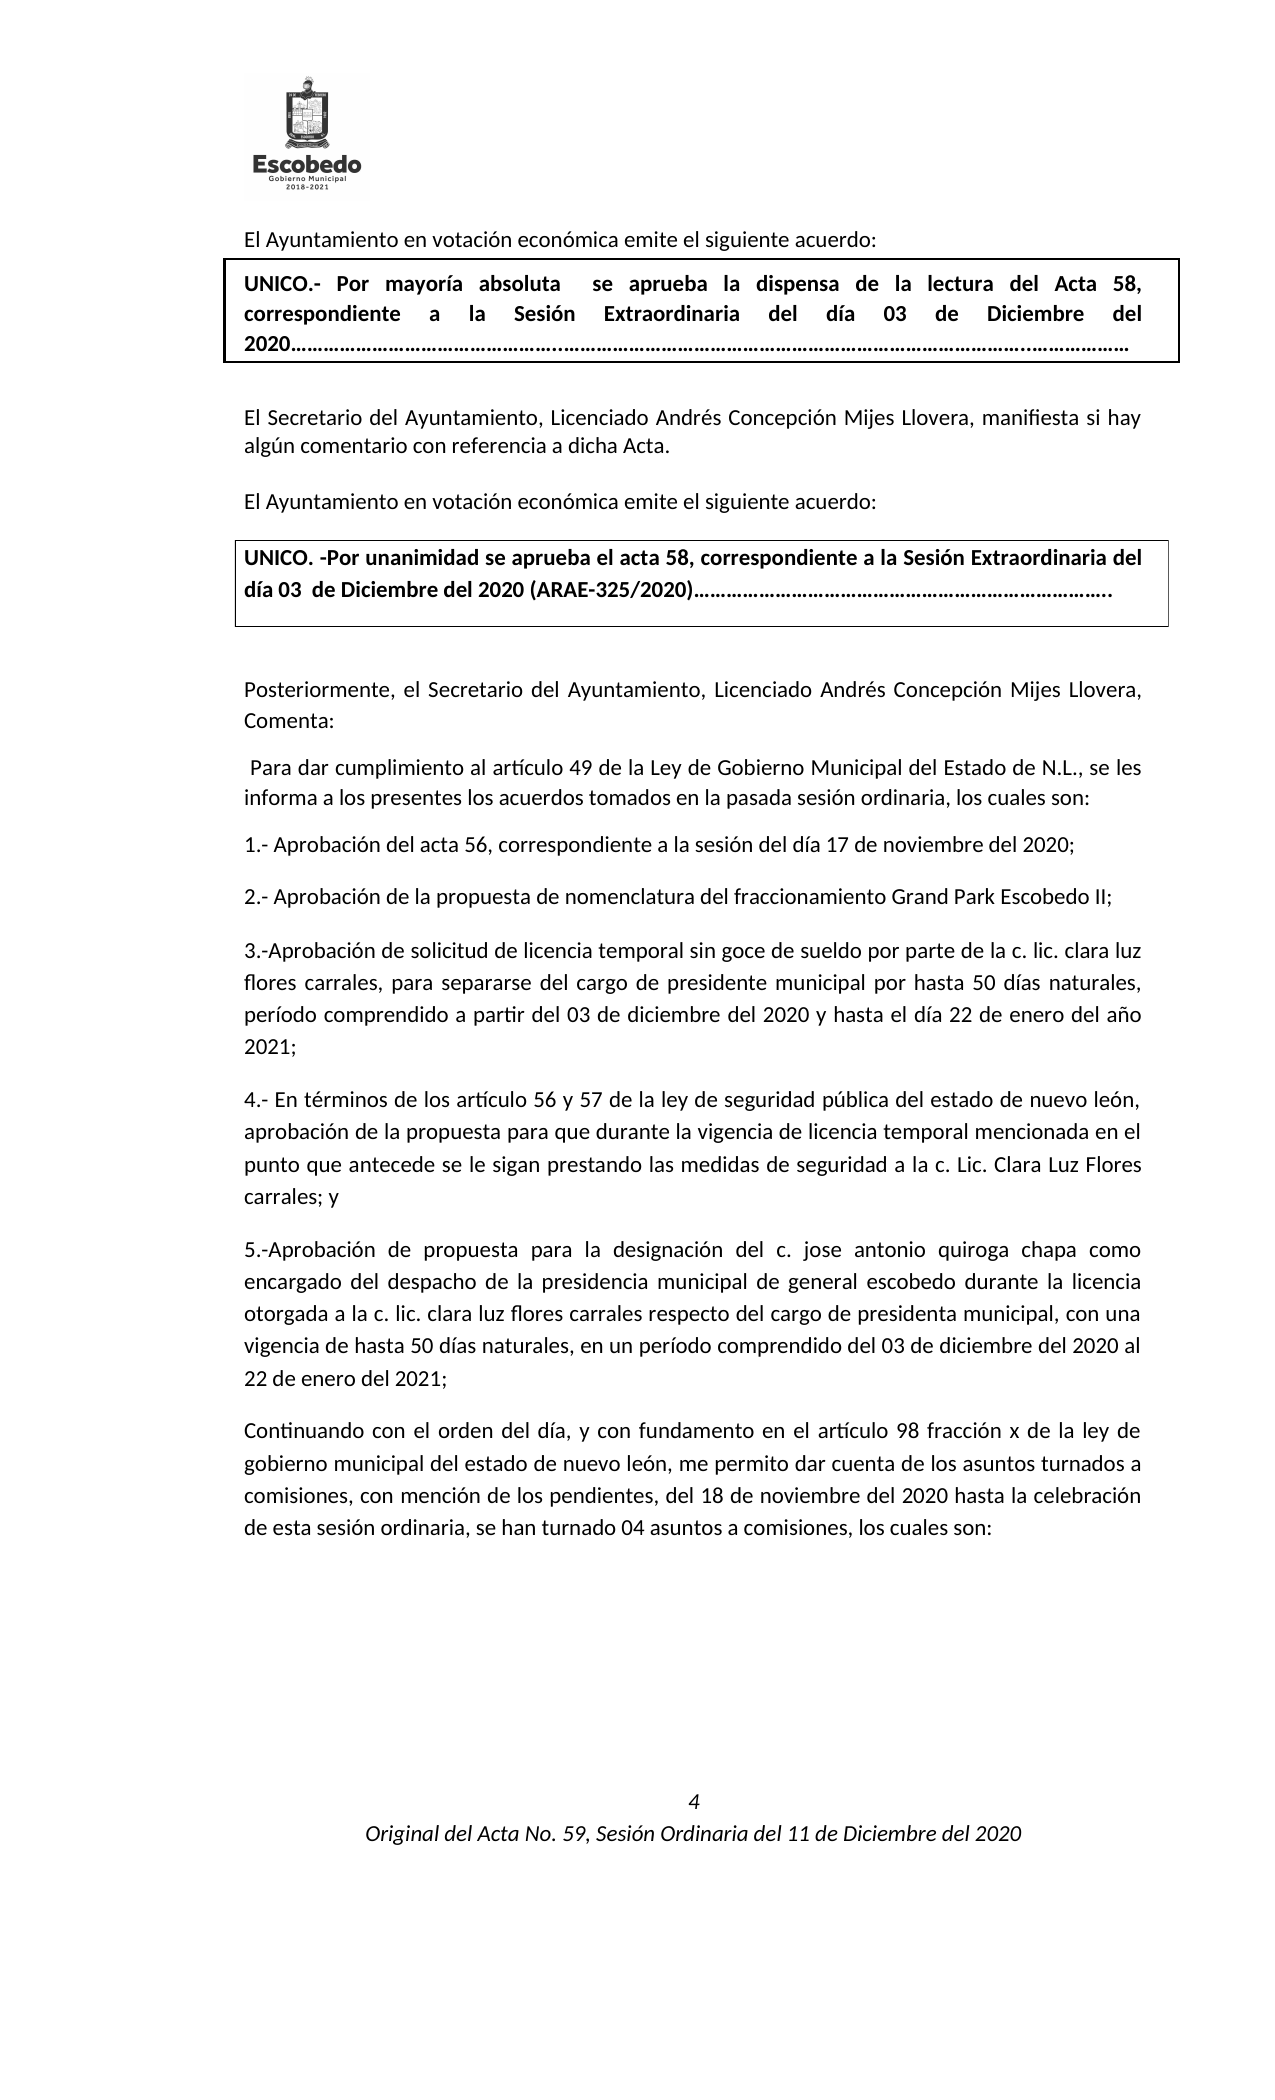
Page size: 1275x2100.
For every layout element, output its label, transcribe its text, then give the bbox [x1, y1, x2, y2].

text 5.-Aprobación de propuesta para la designación del c. jose antonio quiroga chapa como encargado del despacho de la presidencia municipal de general escobedo durante la licencia otorgada a la c. lic. clara luz flores carrales respecto del cargo de presidenta municipal, con una vigencia de hasta 50 días naturales, en un período comprendido del 03 de diciembre del 2020 al 22 de enero del 2021; [244, 1235, 1143, 1392]
text 2.- Aprobación de la propuesta de nomenclatura del fraccionamiento Grand Park Escobedo II; [244, 883, 1143, 911]
text Para dar cumplimiento al artículo 49 de la Ley de Gobierno Municipal del Estado de N.L., se les informa a los presentes los acuerdos tomados en la pasada sesión ordinaria, los cuales son: [244, 753, 1143, 811]
text Continuando con el orden del día, y con fundamento en el artículo 98 fracción x de la ley de gobierno municipal del estado de nuevo león, me permito dar cuenta de los asuntos turnados a comisiones, con mención de los pendientes, del 18 de noviembre del 2020 hasta la celebración de esta sesión ordinaria, se han turnado 04 asuntos a comisiones, los cuales son: [244, 1417, 1143, 1541]
text Posteriormente, el Secretario del Ayuntamiento, Licenciado Andrés Concepción Mijes Llovera, Comenta: [244, 676, 1143, 734]
picture [243, 73, 371, 201]
text 4.- En términos de los artículo 56 y 57 de la ley de seguridad pública del estado de nuevo león, aprobación de la propuesta para que durante la vigencia de licencia temporal mencionada en el punto que antecede se le sigan prestando las medidas de seguridad a la c. Lic. Clara Luz Flores carrales; y [244, 1085, 1143, 1210]
text 3.-Aprobación de solicitud de licencia temporal sin goce de sueldo por parte de la c. lic. clara luz flores carrales, para separarse del cargo de presidente municipal por hasta 50 días naturales, período comprendido a partir del 03 de diciembre del 2020 y hasta el día 22 de enero del año 2021; [244, 936, 1143, 1060]
text El Secretario del Ayuntamiento, Licenciado Andrés Concepción Mijes Llovera, manifiesta si hay algún comentario con referencia a dicha Acta. [244, 403, 1143, 459]
text UNICO. -Por unanimidad se aprueba el acta 58, correspondiente a la Sesión Extraordinaria del día 03 de Diciembre del 2020 (ARAE-325/2020)………………………………………………………………….. [244, 543, 1143, 604]
text 1.- Aprobación del acta 56, correspondiente a la sesión del día 17 de noviembre del 2020; [244, 830, 1143, 858]
text El Ayuntamiento en votación económica emite el siguiente acuerdo: [244, 225, 1143, 253]
text UNICO.- Por mayoría absoluta se aprueba la dispensa de la lectura del Acta 58, correspondiente a la Sesión Extraordinaria del día 03 de Diciembre del 2020…………………………………………..…………………………………………………………………………..……………… [244, 269, 1143, 357]
text El Ayuntamiento en votación económica emite el siguiente acuerdo: [244, 487, 1143, 515]
picture [234, 540, 1169, 627]
